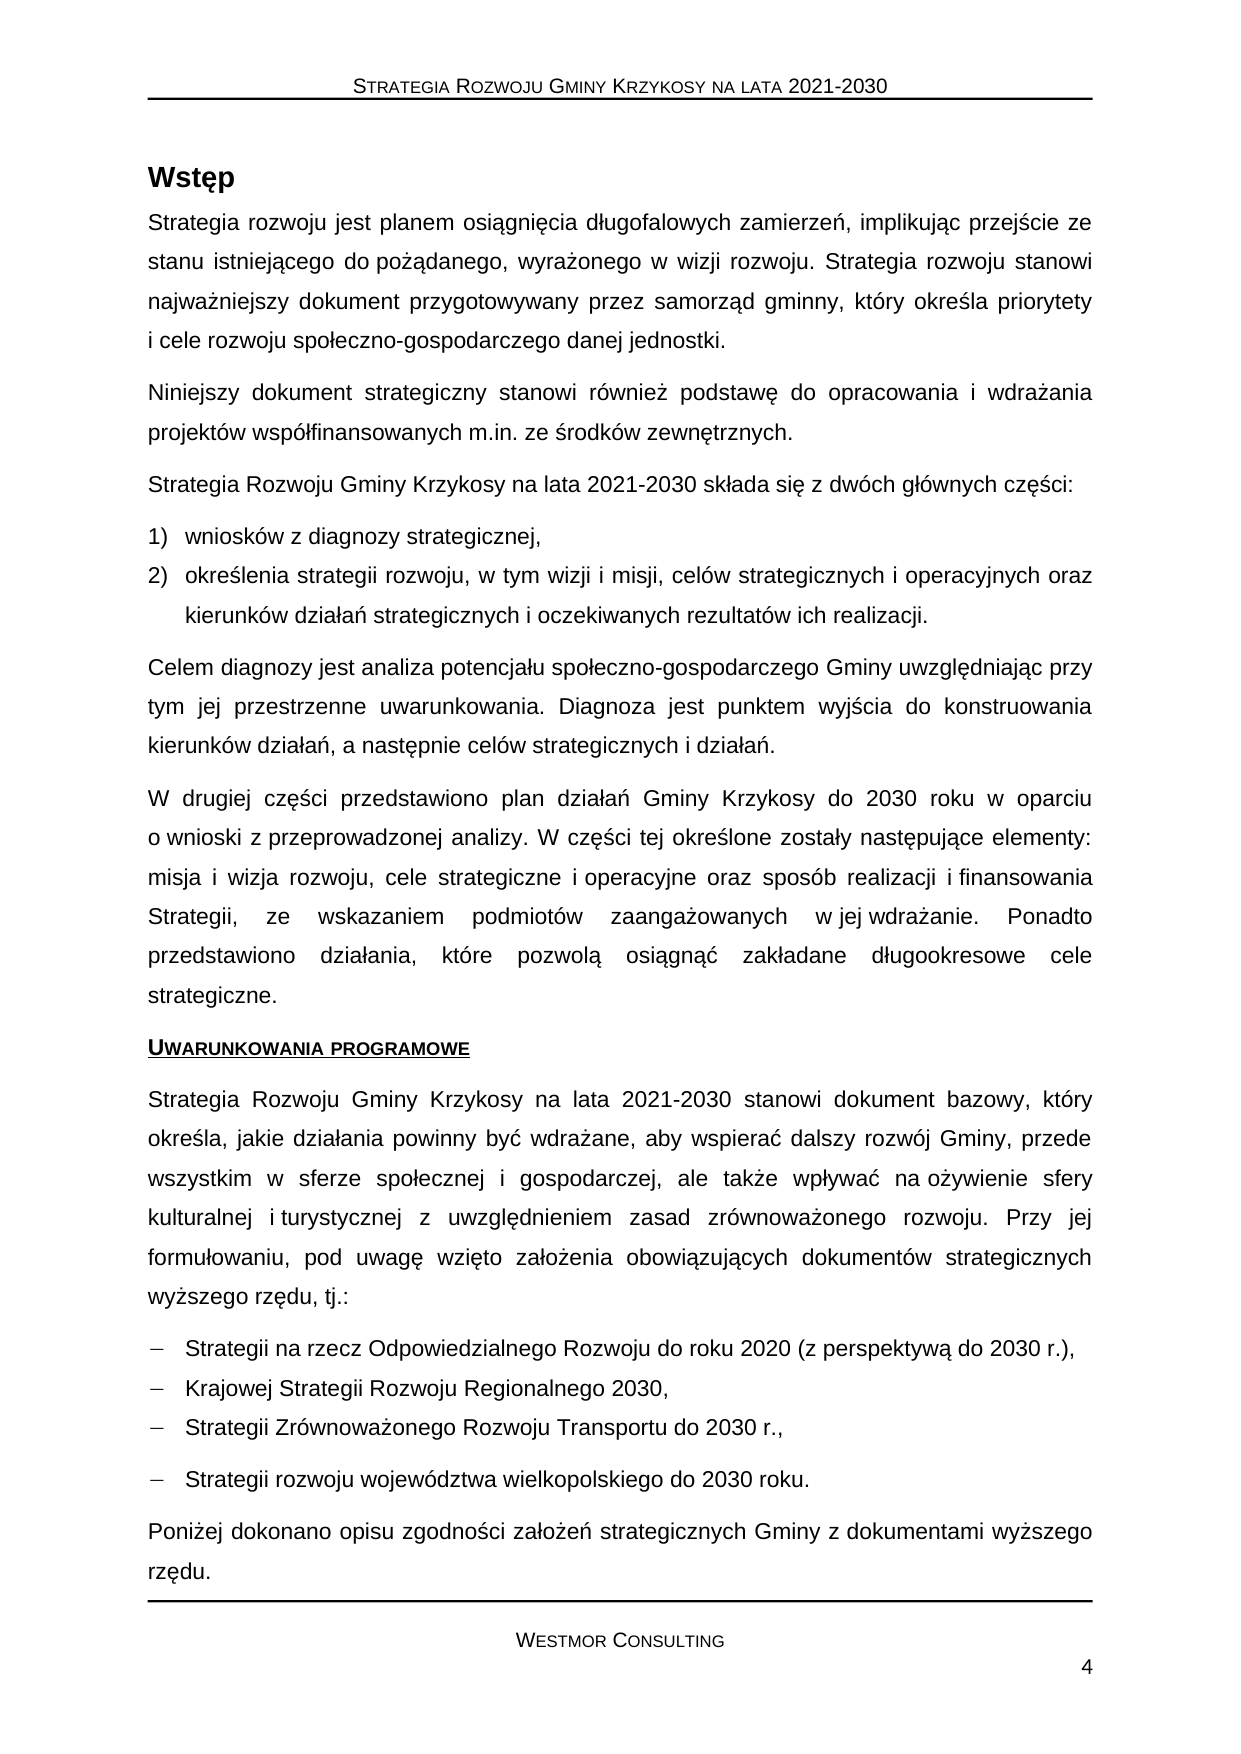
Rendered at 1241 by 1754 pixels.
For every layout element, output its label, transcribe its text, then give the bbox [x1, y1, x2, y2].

list Krajowej Strategii Rozwoju Regionalnego 2030, [148, 1375, 1093, 1401]
text Celem diagnozy jest analiza potencjału społeczno-gospodarczego Gminy uwzględniając przy tym jej przestrzenne uwarunkowania. Diagnoza jest punktem wyjścia do konstruowania kierunków działań, a następnie celów strategicznych i działań. [148, 653, 1093, 759]
text Strategia rozwoju jest planem osiągnięcia długofalowych zamierzeń, implikując przejście ze stanu istniejącego do pożądanego, wyrażonego w wizji rozwoju. Strategia rozwoju stanowi najważniejszy dokument przygotowywany przez samorząd gminny, który określa priorytety i cele rozwoju społeczno-gospodarczego danej jednostki. [148, 209, 1093, 353]
text W drugiej części przedstawiono plan działań Gminy Krzykosy do 2030 roku w oparciu o wnioski z przeprowadzonej analizy. W części tej określone zostały następujące elementy: misja i wizja rozwoju, cele strategiczne i operacyjne oraz sposób realizacji i finansowania Strategii, ze wskazaniem podmiotów zaangażowanych w jej wdrażanie. Ponadto przedstawiono działania, które pozwolą osiągnąć zakładane długookresowe cele strategiczne. [148, 784, 1093, 1008]
list określenia strategii rozwoju, w tym wizji i misji, celów strategicznych i operacyjnych oraz kierunków działań strategicznych i oczekiwanych rezultatów ich realizacji. [148, 562, 1093, 628]
text Niniejszy dokument strategiczny stanowi również podstawę do opracowania i wdrażania projektów współfinansowanych m.in. ze środków zewnętrznych. [148, 379, 1093, 445]
list Strategii na rzecz Odpowiedzialnego Rozwoju do roku 2020 (z perspektywą do 2030 r.), [148, 1335, 1093, 1362]
text Uwarunkowania programowe [148, 1034, 1093, 1060]
list Strategii rozwoju województwa wielkopolskiego do 2030 roku. [148, 1466, 1093, 1492]
text Strategia Rozwoju Gminy Krzykosy na lata 2021-2030 stanowi dokument bazowy, który określa, jakie działania powinny być wdrażane, aby wspierać dalszy rozwój Gminy, przede wszystkim w sferze społecznej i gospodarczej, ale także wpływać na ożywienie sfery kulturalnej i turystycznej z uwzględnieniem zasad zrównoważonego rozwoju. Przy jej formułowaniu, pod uwagę wzięto założenia obowiązujących dokumentów strategicznych wyższego rzędu, tj.: [148, 1086, 1093, 1309]
list wniosków z diagnozy strategicznej, [148, 523, 1093, 549]
list Strategii Zrównoważonego Rozwoju Transportu do 2030 r., [148, 1414, 1093, 1441]
subtitle Wstęp [148, 160, 1093, 194]
text Strategia Rozwoju Gminy Krzykosy na lata 2021-2030 składa się z dwóch głównych części: [148, 471, 1093, 497]
text Poniżej dokonano opisu zgodności założeń strategicznych Gminy z dokumentami wyższego rzędu. [148, 1518, 1093, 1584]
